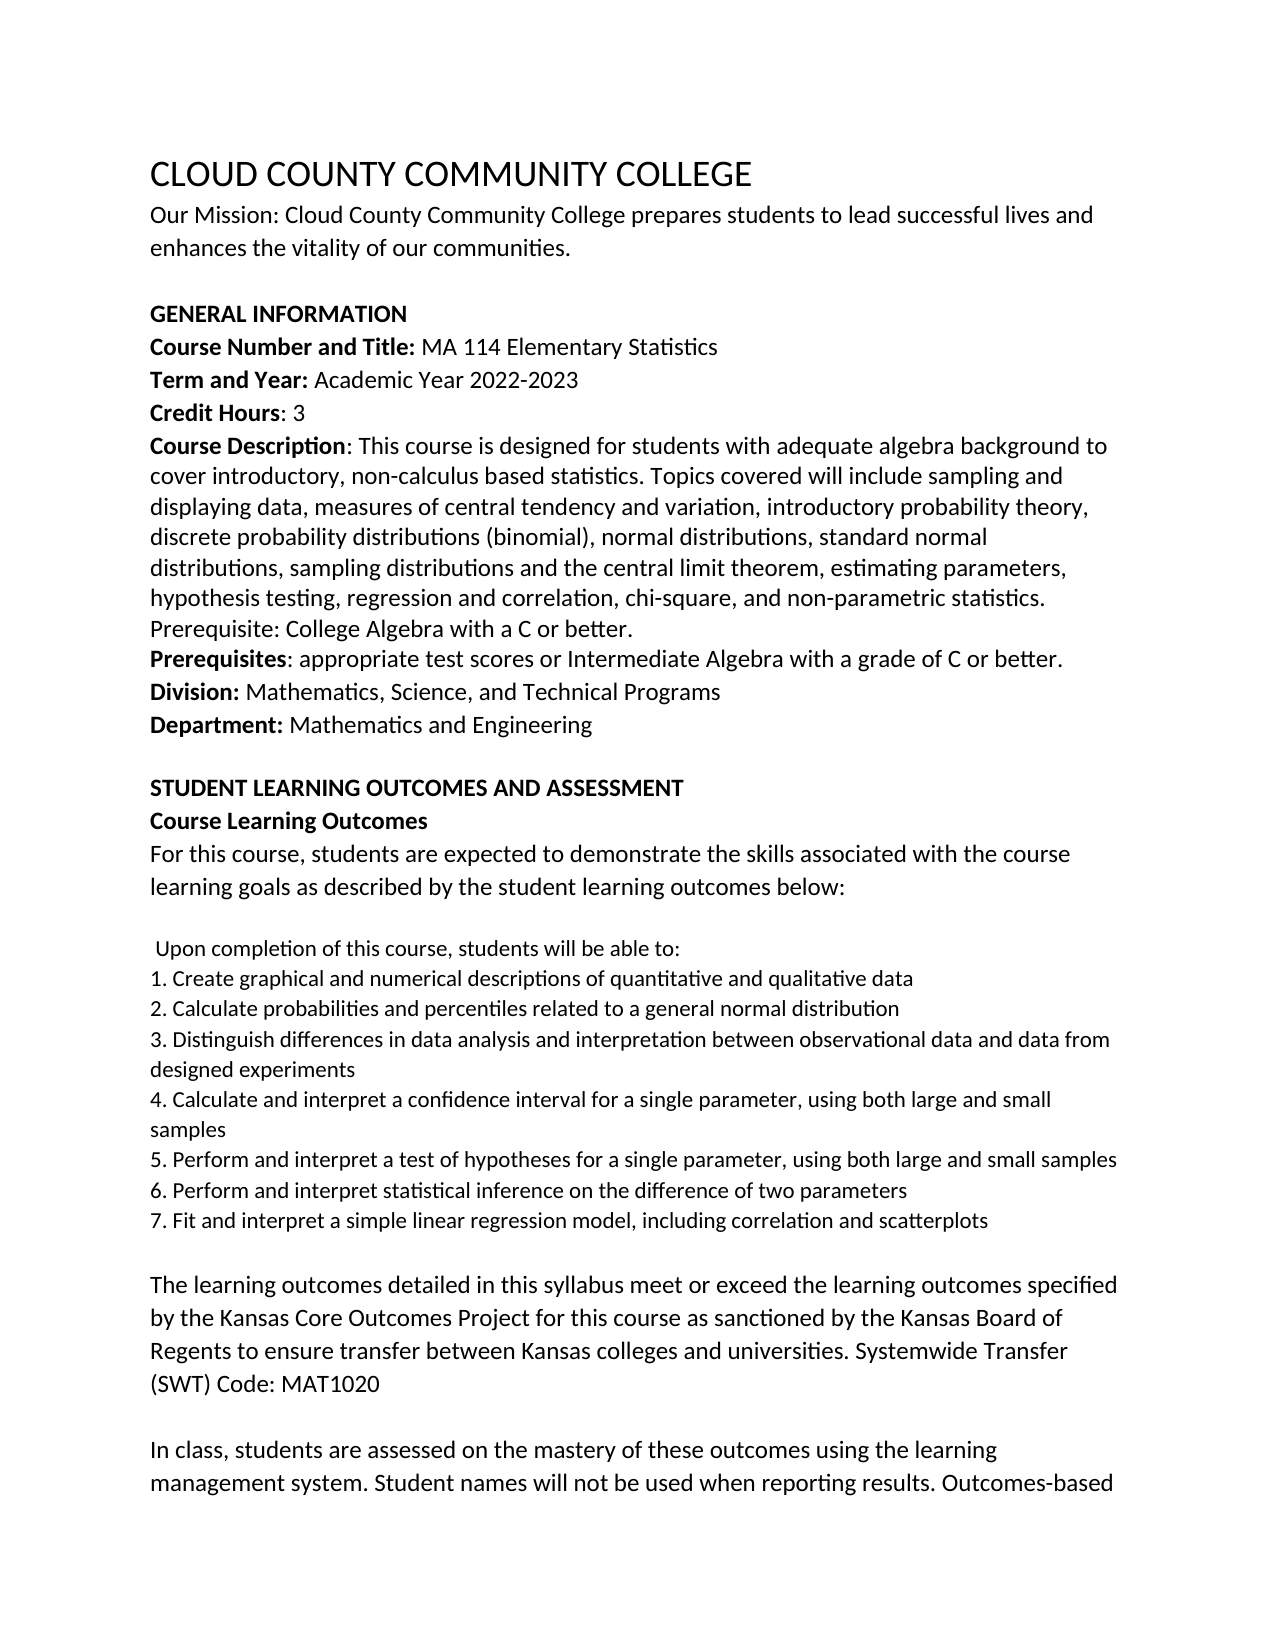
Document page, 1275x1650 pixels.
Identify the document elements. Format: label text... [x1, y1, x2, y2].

text Upon completion of this course, students will be able to: [150, 934, 1125, 962]
text CLOUD COUNTY COMMUNITY COLLEGE [150, 150, 1125, 196]
text STUDENT LEARNING OUTCOMES AND ASSESSMENT [150, 772, 1125, 803]
text 4. Calculate and interpret a confidence interval for a single parameter, using both large and small samples [150, 1085, 1125, 1143]
text Course Description: This course is designed for students with adequate algebra background to cover introductory, non-calculus based statistics. Topics covered will include sampling and displaying data, measures of central tendency and variation, introductory probability theory, discrete probability distributions (binomial), normal distributions, standard normal distributions, sampling distributions and the central limit theorem, estimating parameters, hypothesis testing, regression and correlation, chi-square, and non-parametric statistics. Prerequisite: College Algebra with a C or better. [150, 430, 1125, 643]
text Term and Year: Academic Year 2022-2023 [150, 364, 1125, 394]
text Division: Mathematics, Science, and Technical Programs [150, 676, 1125, 707]
text 2. Calculate probabilities and percentiles related to a general normal distribution [150, 994, 1125, 1023]
text Course Learning Outcomes [150, 805, 1125, 836]
text GENERAL INFORMATION [150, 298, 1125, 329]
text 7. Fit and interpret a simple linear regression model, including correlation and scatterplots [150, 1206, 1125, 1234]
text Department: Mathematics and Engineering [150, 709, 1125, 770]
text For this course, students are expected to demonstrate the skills associated with the course learning goals as described by the student learning outcomes below: [150, 838, 1125, 902]
text Credit Hours: 3 [150, 397, 1125, 427]
text Our Mission: Cloud County Community College prepares students to lead successful lives and enhances the vitality of our communities. [150, 199, 1125, 263]
text 3. Distinguish differences in data analysis and interpretation between observational data and data from designed experiments [150, 1025, 1125, 1083]
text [150, 1434, 1125, 1497]
text Course Number and Title: MA 114 Elementary Statistics [150, 331, 1125, 362]
text Prerequisites: appropriate test scores or Intermediate Algebra with a grade of C or better. [150, 643, 1125, 674]
text The learning outcomes detailed in this syllabus meet or exceed the learning outcomes specified by the Kansas Core Outcomes Project for this course as sanctioned by the Kansas Board of Regents to ensure transfer between Kansas colleges and universities. Systemwide Transfer (SWT) Code: MAT1020 [150, 1269, 1125, 1398]
text 5. Perform and interpret a test of hypotheses for a single parameter, using both large and small samples 6. Perform and interpret statistical inference on the difference of two parameters [150, 1146, 1125, 1204]
text 1. Create graphical and numerical descriptions of quantitative and qualitative data [150, 964, 1125, 992]
